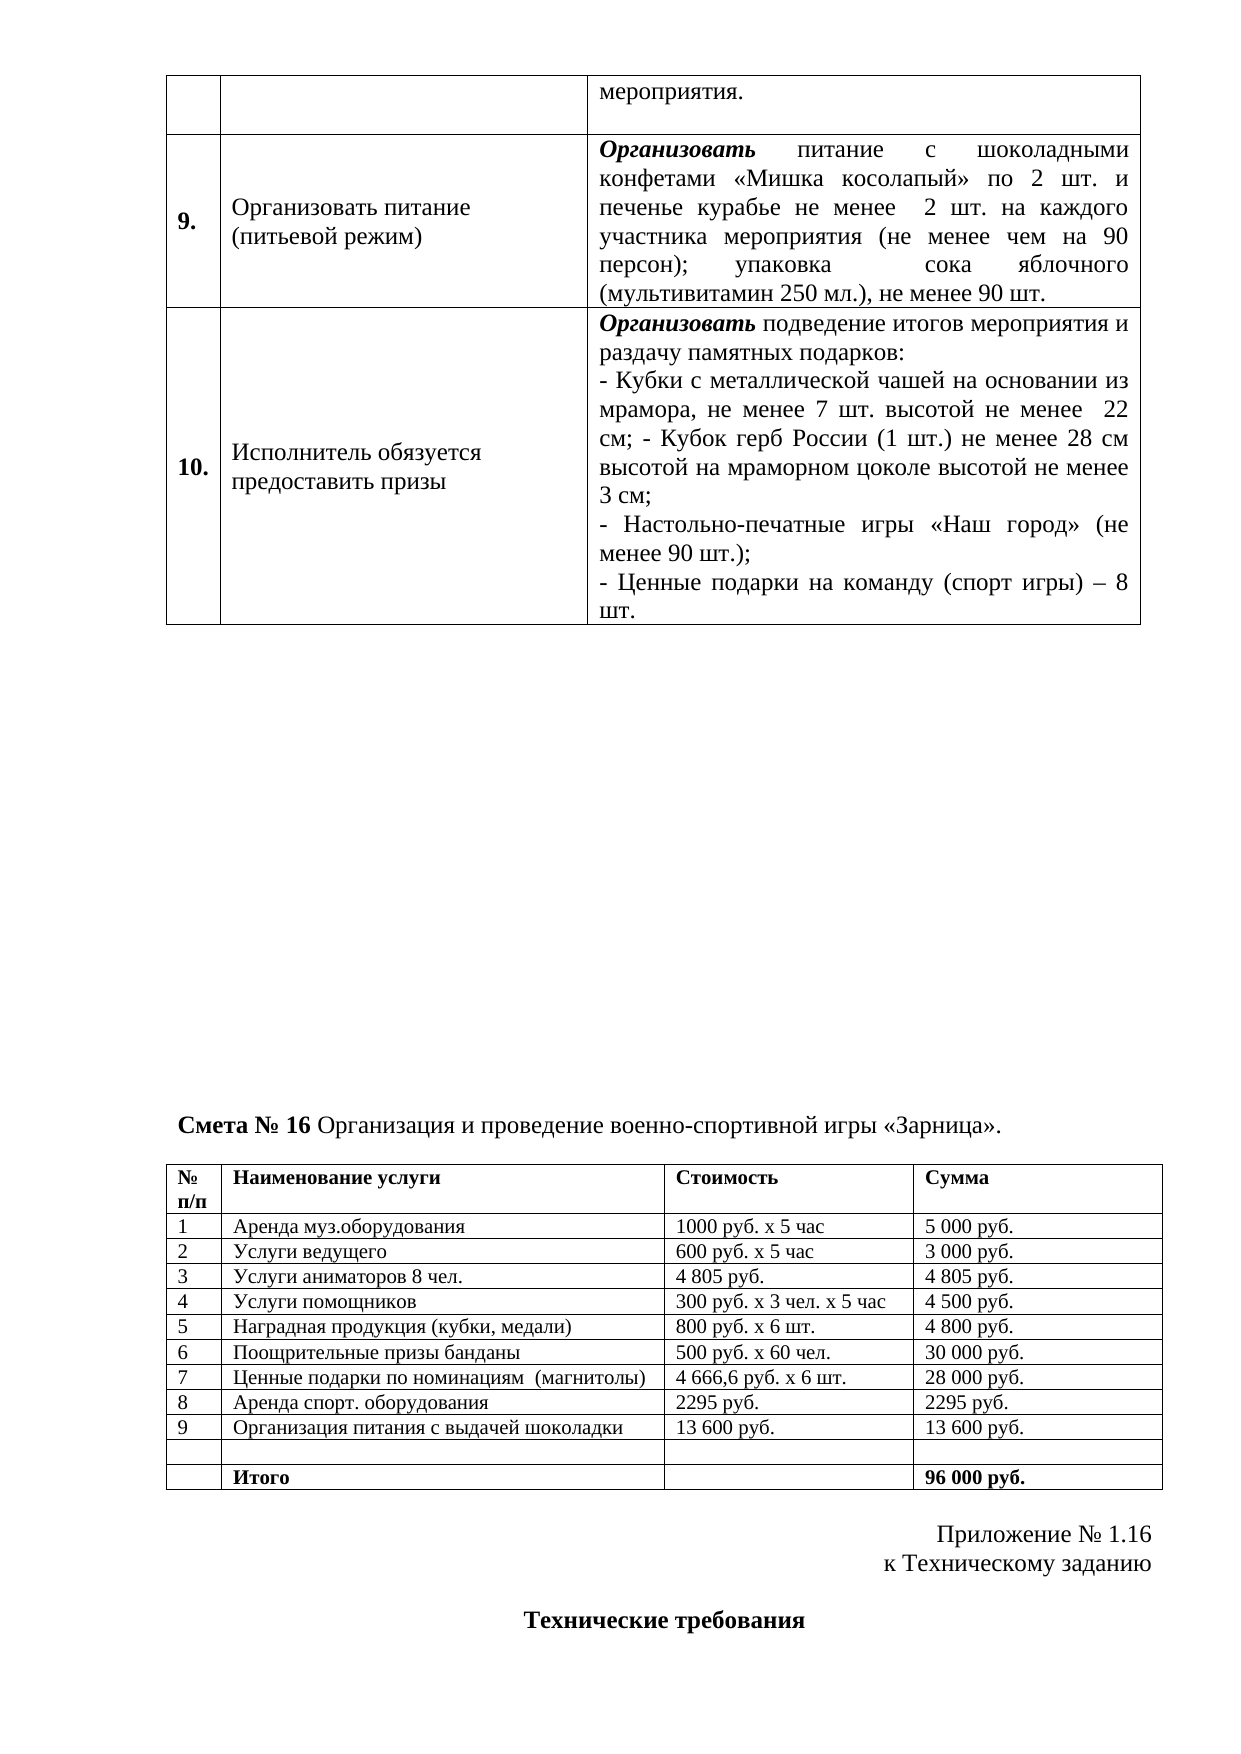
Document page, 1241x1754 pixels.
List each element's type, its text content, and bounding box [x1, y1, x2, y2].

table_cell Организовать питание с шоколадными конфетами «Мишка косолапый» по 2 шт. и печенье курабье не менее 2 шт. на каждого участника мероприятия (не менее чем на 90 персон); упаковка сока яблочного (мультивитамин 250 мл.), не менее 90 шт. [588, 135, 1140, 307]
table_cell Аренда муз.оборудования [222, 1214, 664, 1238]
table_cell 1000 руб. х 5 час [665, 1214, 913, 1238]
table_cell [665, 1465, 913, 1489]
table_cell [914, 1440, 1162, 1464]
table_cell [221, 76, 587, 133]
table_cell 600 руб. х 5 час [665, 1239, 913, 1263]
table_cell Наградная продукция (кубки, медали) [222, 1315, 664, 1338]
table_cell 96 000 руб. [914, 1465, 1162, 1489]
table_header Сумма [914, 1165, 1162, 1213]
table_cell 9. [167, 135, 220, 307]
table_cell 3 000 руб. [914, 1239, 1162, 1263]
text к Техническому заданию [177, 1548, 1152, 1576]
table_cell 300 руб. х 3 чел. х 5 час [665, 1289, 913, 1313]
table_cell Ценные подарки по номинациям (магнитолы) [222, 1365, 664, 1389]
table_cell 4 666,6 руб. х 6 шт. [665, 1365, 913, 1389]
table_cell 2295 руб. [665, 1390, 913, 1414]
table_cell 5 [167, 1315, 221, 1338]
table_cell Услуги помощников [222, 1289, 664, 1313]
text Смета № 16 Организация и проведение военно-спортивной игры «Зарница». [177, 1110, 1152, 1139]
table_cell Итого [222, 1465, 664, 1489]
table_cell [167, 1440, 221, 1464]
table_cell 8. [167, 76, 220, 133]
table_cell 4 805 руб. [914, 1264, 1162, 1288]
table_cell Услуги аниматоров 8 чел. [222, 1264, 664, 1288]
table_cell Организовать подведение итогов мероприятия и раздачу памятных подарков: - Кубки с металлической чашей на основании из мрамора, не менее 7 шт. высотой не менее 22 см; - Кубок герб России (1 шт.) не менее 28 см высотой на мраморном цоколе высотой не менее 3 см; - Настольно-печатные игры «Наш город» (не менее 90 шт.); - Ценные подарки на команду (спорт игры) – 8 шт. [588, 308, 1140, 624]
table_cell 10. [167, 308, 220, 624]
table_cell 4 800 руб. [914, 1315, 1162, 1338]
text Приложение № 1.16 [177, 1519, 1152, 1548]
table_cell 5 000 руб. [914, 1214, 1162, 1238]
table_header № п/п [167, 1165, 221, 1213]
table_cell Аренда спорт. оборудования [222, 1390, 664, 1414]
table_cell 13 600 руб. [665, 1415, 913, 1439]
table_cell 2 [167, 1239, 221, 1263]
table_cell Организовать питание (питьевой режим) [221, 135, 587, 307]
table_header Стоимость [665, 1165, 913, 1213]
table_cell 800 руб. х 6 шт. [665, 1315, 913, 1338]
table_cell Организация питания с выдачей шоколадки [222, 1415, 664, 1439]
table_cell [588, 76, 1140, 133]
table_header Наименование услуги [222, 1165, 664, 1213]
table_cell [167, 1465, 221, 1489]
table_cell 28 000 руб. [914, 1365, 1162, 1389]
table_cell 1 [167, 1214, 221, 1238]
table_cell 4 805 руб. [665, 1264, 913, 1288]
table_cell 500 руб. х 60 чел. [665, 1340, 913, 1364]
table_cell 4 500 руб. [914, 1289, 1162, 1313]
table_cell 7 [167, 1365, 221, 1389]
table_cell Исполнитель обязуется предоставить призы [221, 308, 587, 624]
table_cell [222, 1440, 664, 1464]
table_cell 13 600 руб. [914, 1415, 1162, 1439]
table_cell 30 000 руб. [914, 1340, 1162, 1364]
text Технические требования [177, 1605, 1152, 1634]
table_cell 4 [167, 1289, 221, 1313]
table_cell 9 [167, 1415, 221, 1439]
table_cell 6 [167, 1340, 221, 1364]
table_cell Услуги ведущего [222, 1239, 664, 1263]
table_cell Поощрительные призы банданы [222, 1340, 664, 1364]
table_cell [665, 1440, 913, 1464]
table_cell 8 [167, 1390, 221, 1414]
table_cell 2295 руб. [914, 1390, 1162, 1414]
table_cell 3 [167, 1264, 221, 1288]
